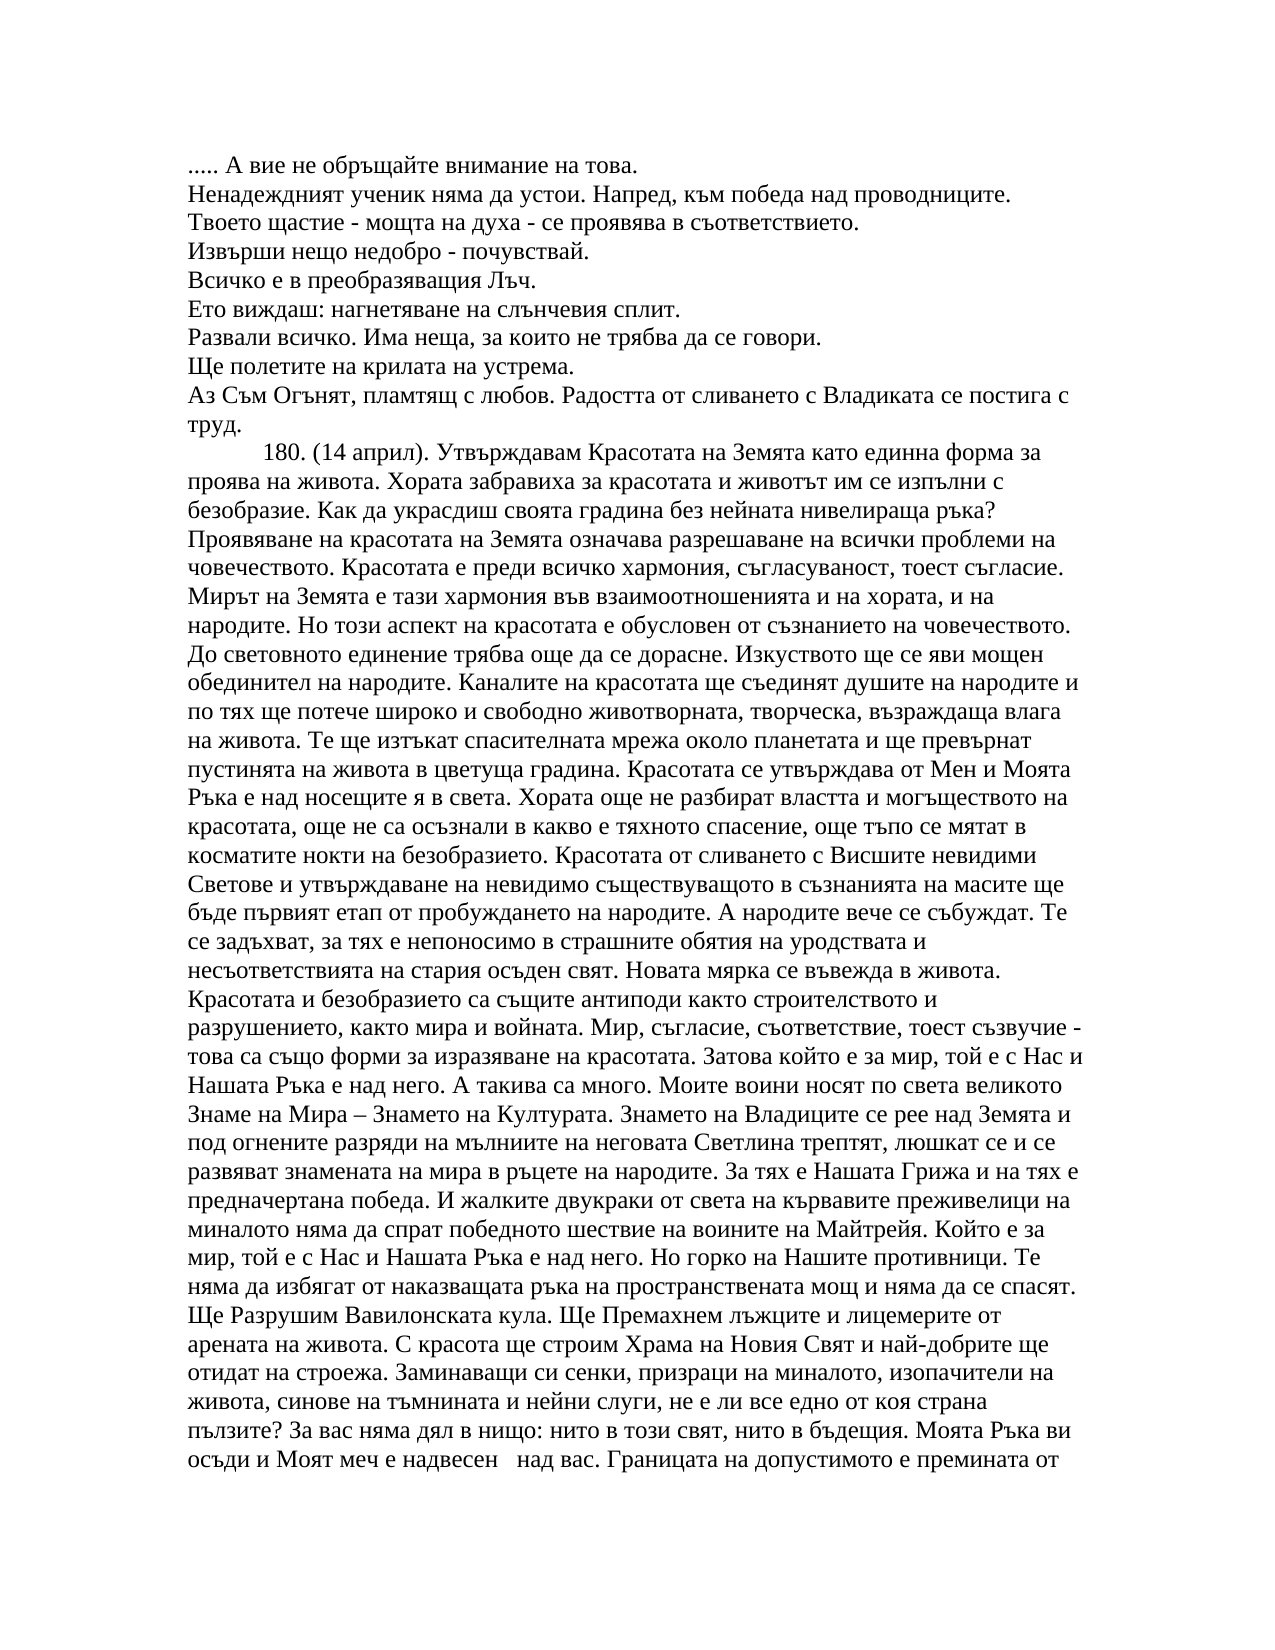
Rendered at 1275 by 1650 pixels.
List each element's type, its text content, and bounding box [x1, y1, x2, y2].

text Всичко е в преобразяващия Лъч. [187, 265, 1087, 294]
text Аз Съм Огънят, пламтящ с любов. Радостта от сливането с Владиката се постига с труд. [187, 380, 1087, 437]
text Ненадеждният ученик няма да устои. Напред, към победа над проводниците. Твоето щастие - мощта на духа - се проявява в съответствието. [187, 179, 1087, 236]
text Развали всичко. Има неща, за които не трябва да се говори. [187, 322, 1087, 351]
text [187, 437, 1087, 1472]
text ..... А вие не обръщайте внимание на това. [187, 150, 1087, 179]
text Ще полетите на крилата на устрема. [187, 351, 1087, 380]
text Ето виждаш: нагнетяване на слънчевия сплит. [187, 294, 1087, 322]
text Извърши нещо недобро - почувствай. [187, 236, 1087, 265]
